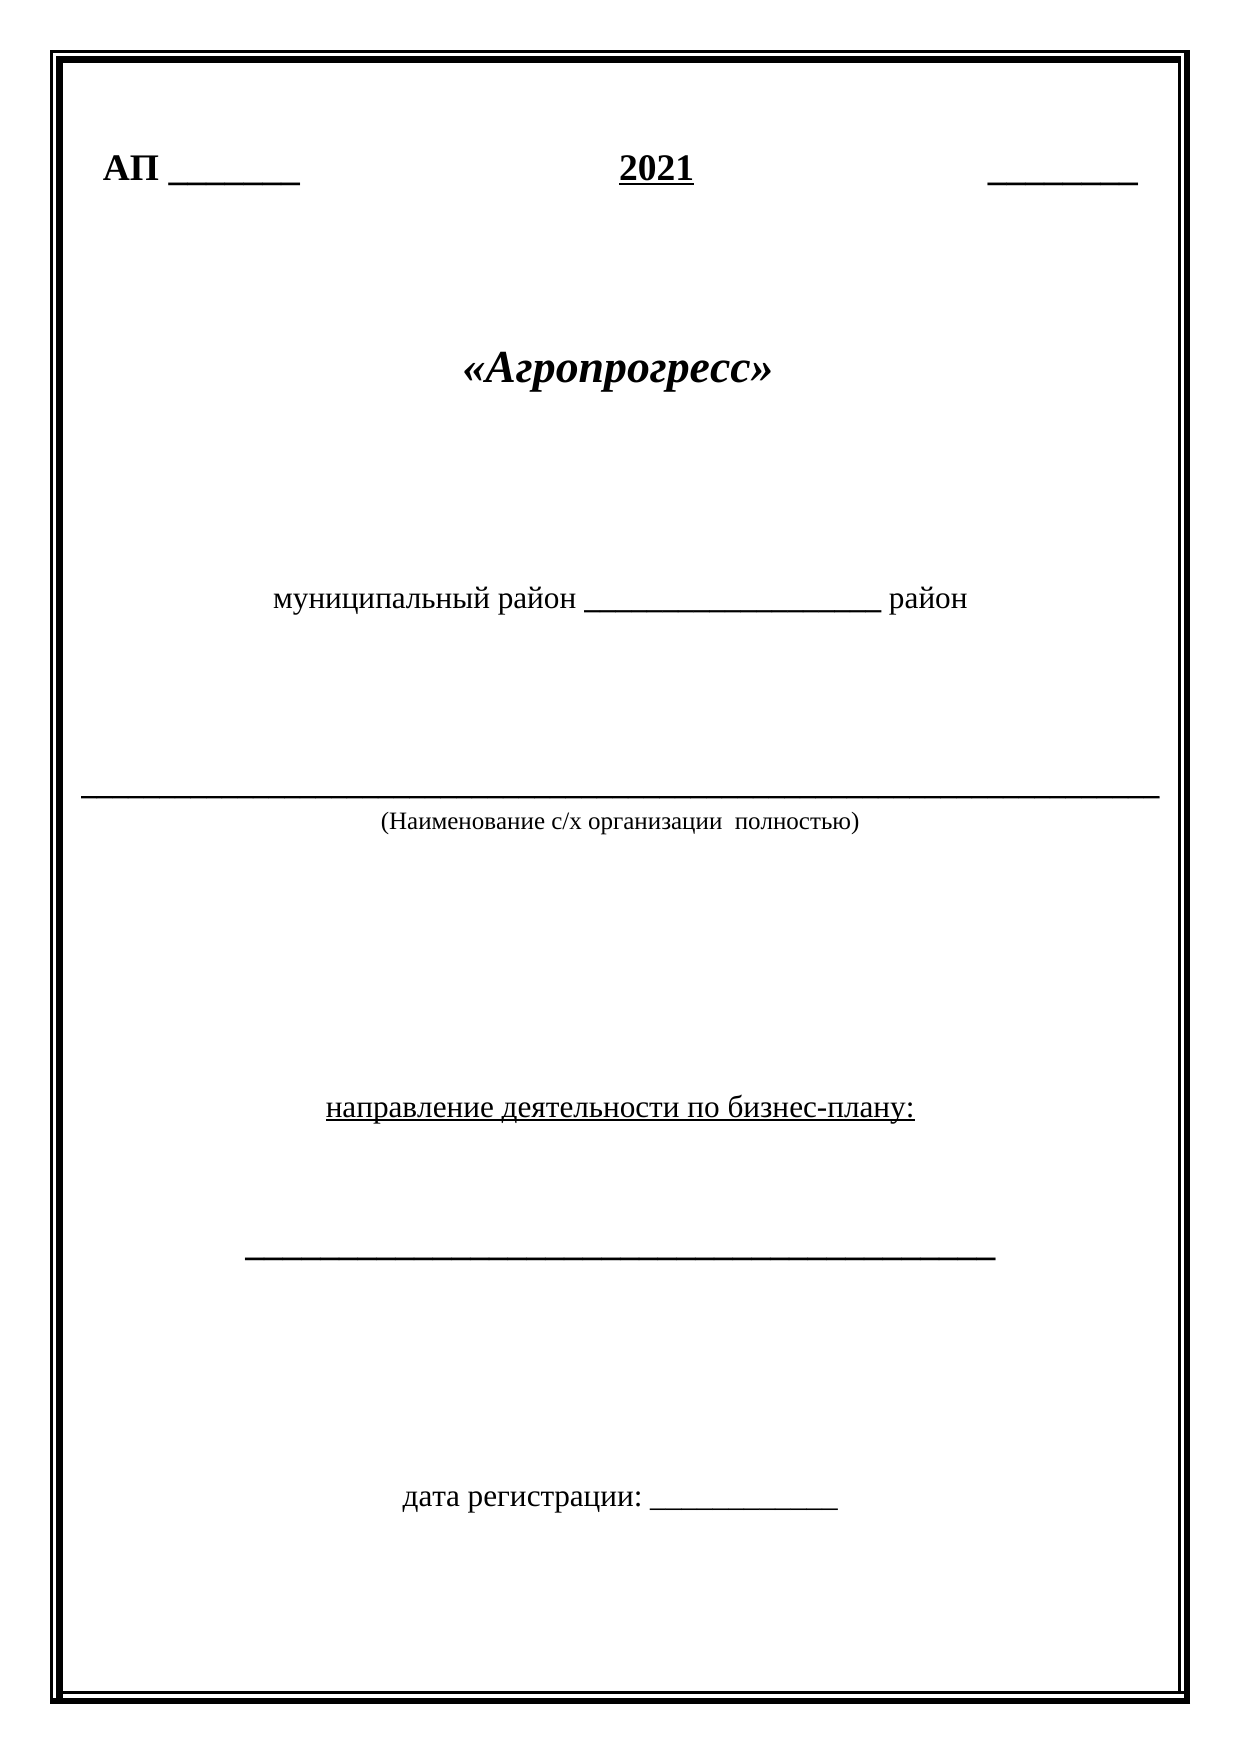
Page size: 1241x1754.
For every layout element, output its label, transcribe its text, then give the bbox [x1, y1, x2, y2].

text направление деятельности по бизнес-плану: [75, 1088, 1165, 1124]
text (Наименование с/х организации полностью) [75, 806, 1165, 835]
text АП _______ 2021 ________ [75, 145, 1165, 188]
text ________________________________________ [75, 1220, 1165, 1263]
text дата регистрации: ____________ [75, 1477, 1165, 1513]
text муниципальный район ___________________ район [75, 579, 1165, 615]
text _____________________________________________________________________ [75, 765, 1165, 801]
text «Агропрогресс» [75, 340, 1165, 393]
